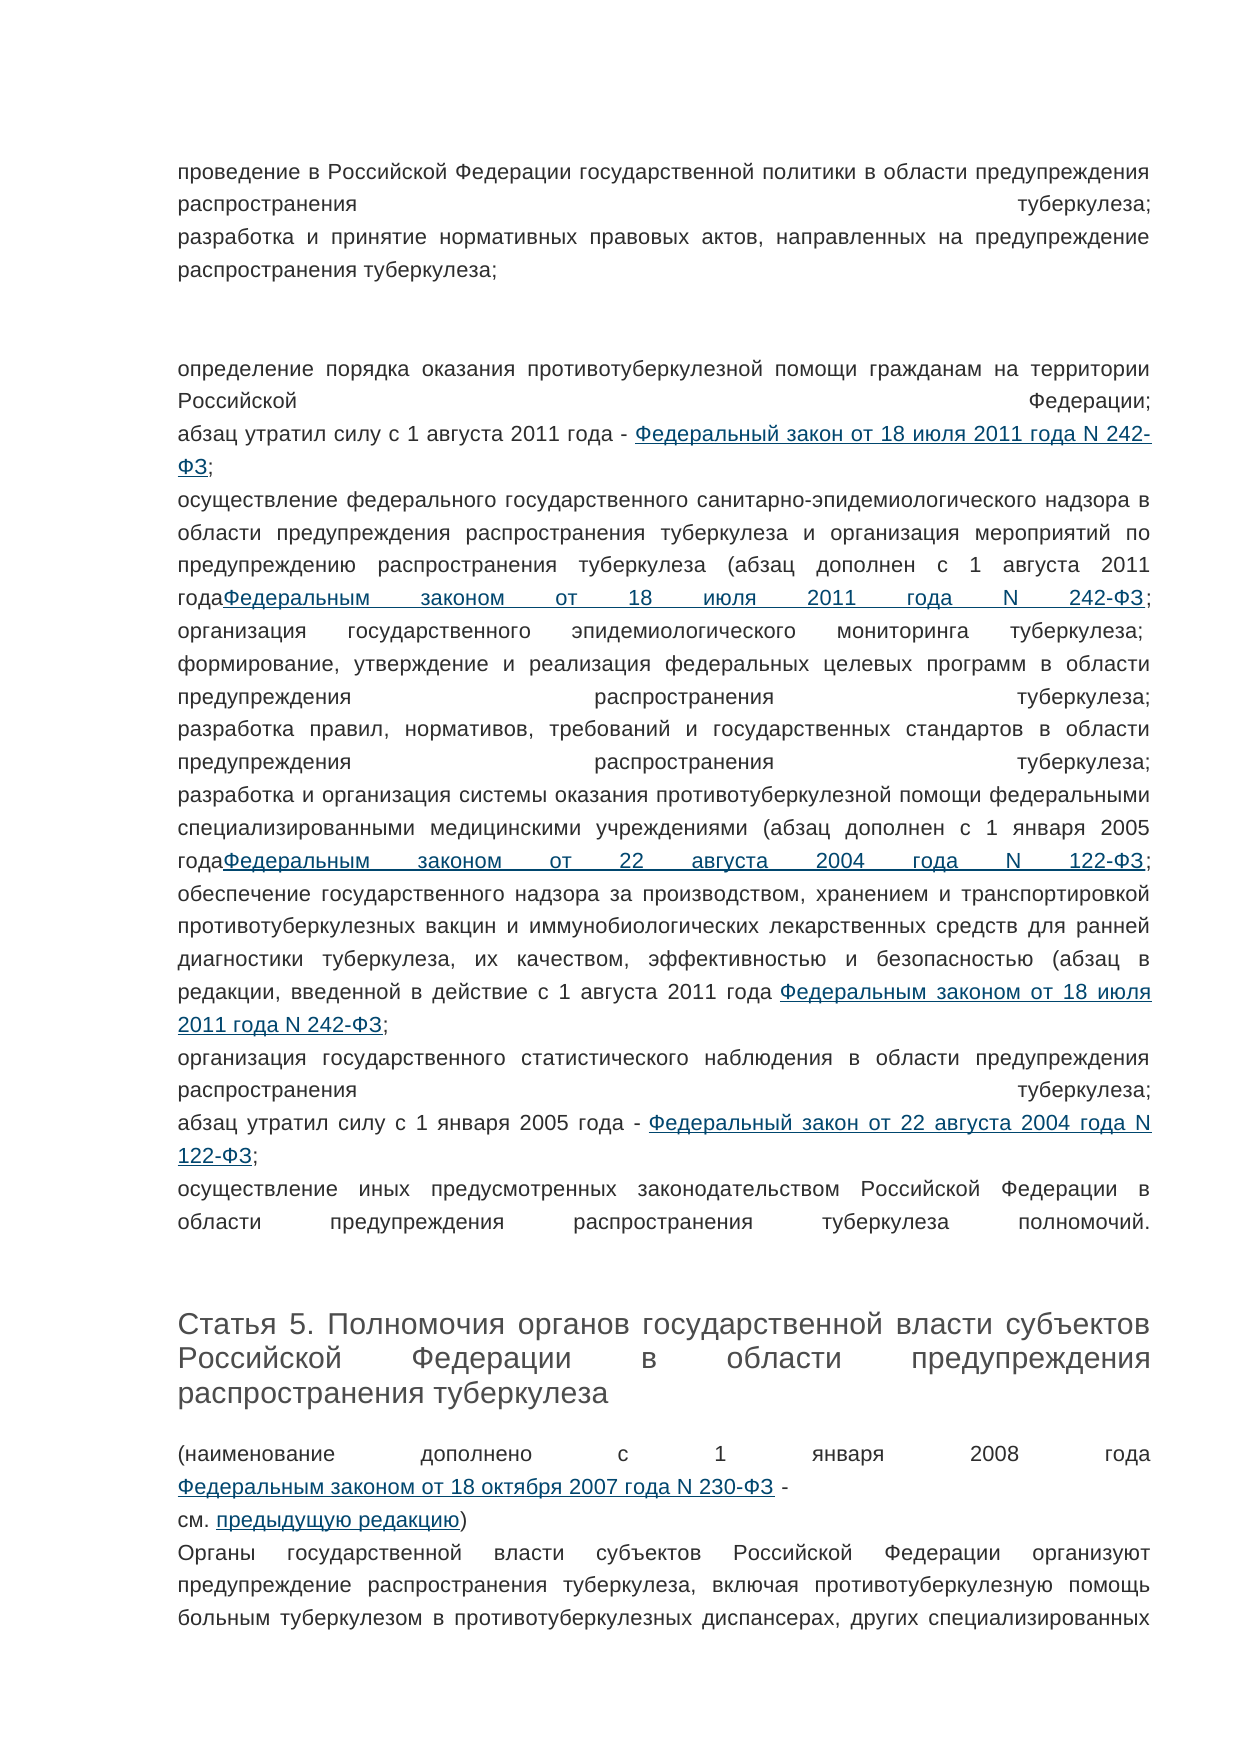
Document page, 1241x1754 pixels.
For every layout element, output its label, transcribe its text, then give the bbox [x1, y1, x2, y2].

text организация государственного статистического наблюдения в области предупреждения распространения туберкулеза; абзац утратил силу с 1 января 2005 года - Федеральный закон от 22 августа 2004 года N 122-ФЗ; [177, 1037, 1152, 1168]
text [177, 118, 1152, 282]
text определение порядка оказания противотуберкулезной помощи гражданам на территории Российской Федерации; абзац утратил силу с 1 августа 2011 года - Федеральный закон от 18 июля 2011 года N 242-ФЗ; осуществление федерального государственного санитарно-эпидемиологического надзора в области предупреждения распространения туберкулеза и организация мероприятий по предупреждению распространения туберкулеза (абзац дополнен с 1 августа 2011 годаФедеральным законом от 18 июля 2011 года N 242-ФЗ; организация государственного эпидемиологического мониторинга туберкулеза; формирование, утверждение и реализация федеральных целевых программ в области предупреждения распространения туберкулеза; разработка правил, нормативов, требований и государственных стандартов в области предупреждения распространения туберкулеза; разработка и организация системы оказания противотуберкулезной помощи федеральными специализированными медицинскими учреждениями (абзац дополнен с 1 января 2005 годаФедеральным законом от 22 августа 2004 года N 122-ФЗ; обеспечение государственного надзора за производством, хранением и транспортировкой противотуберкулезных вакцин и иммунобиологических лекарственных средств для ранней диагностики туберкулеза, их качеством, эффективностью и безопасностью (абзац в редакции, введенной в действие с 1 августа 2011 года Федеральным законом от 18 июля 2011 года N 242-ФЗ; [177, 282, 1152, 1037]
text Статья 5. Полномочия органов государственной власти субъектов Российской Федерации в области предупреждения распространения туберкулеза [177, 1306, 1152, 1410]
text см. предыдущую редакцию) [177, 1499, 1152, 1532]
text (наименование дополнено с 1 января 2008 года Федеральным законом от 18 октября 2007 года N 230-ФЗ - [177, 1433, 1152, 1499]
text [177, 1532, 1152, 1630]
text осуществление иных предусмотренных законодательством Российской Федерации в области предупреждения распространения туберкулеза полномочий. [177, 1168, 1152, 1267]
